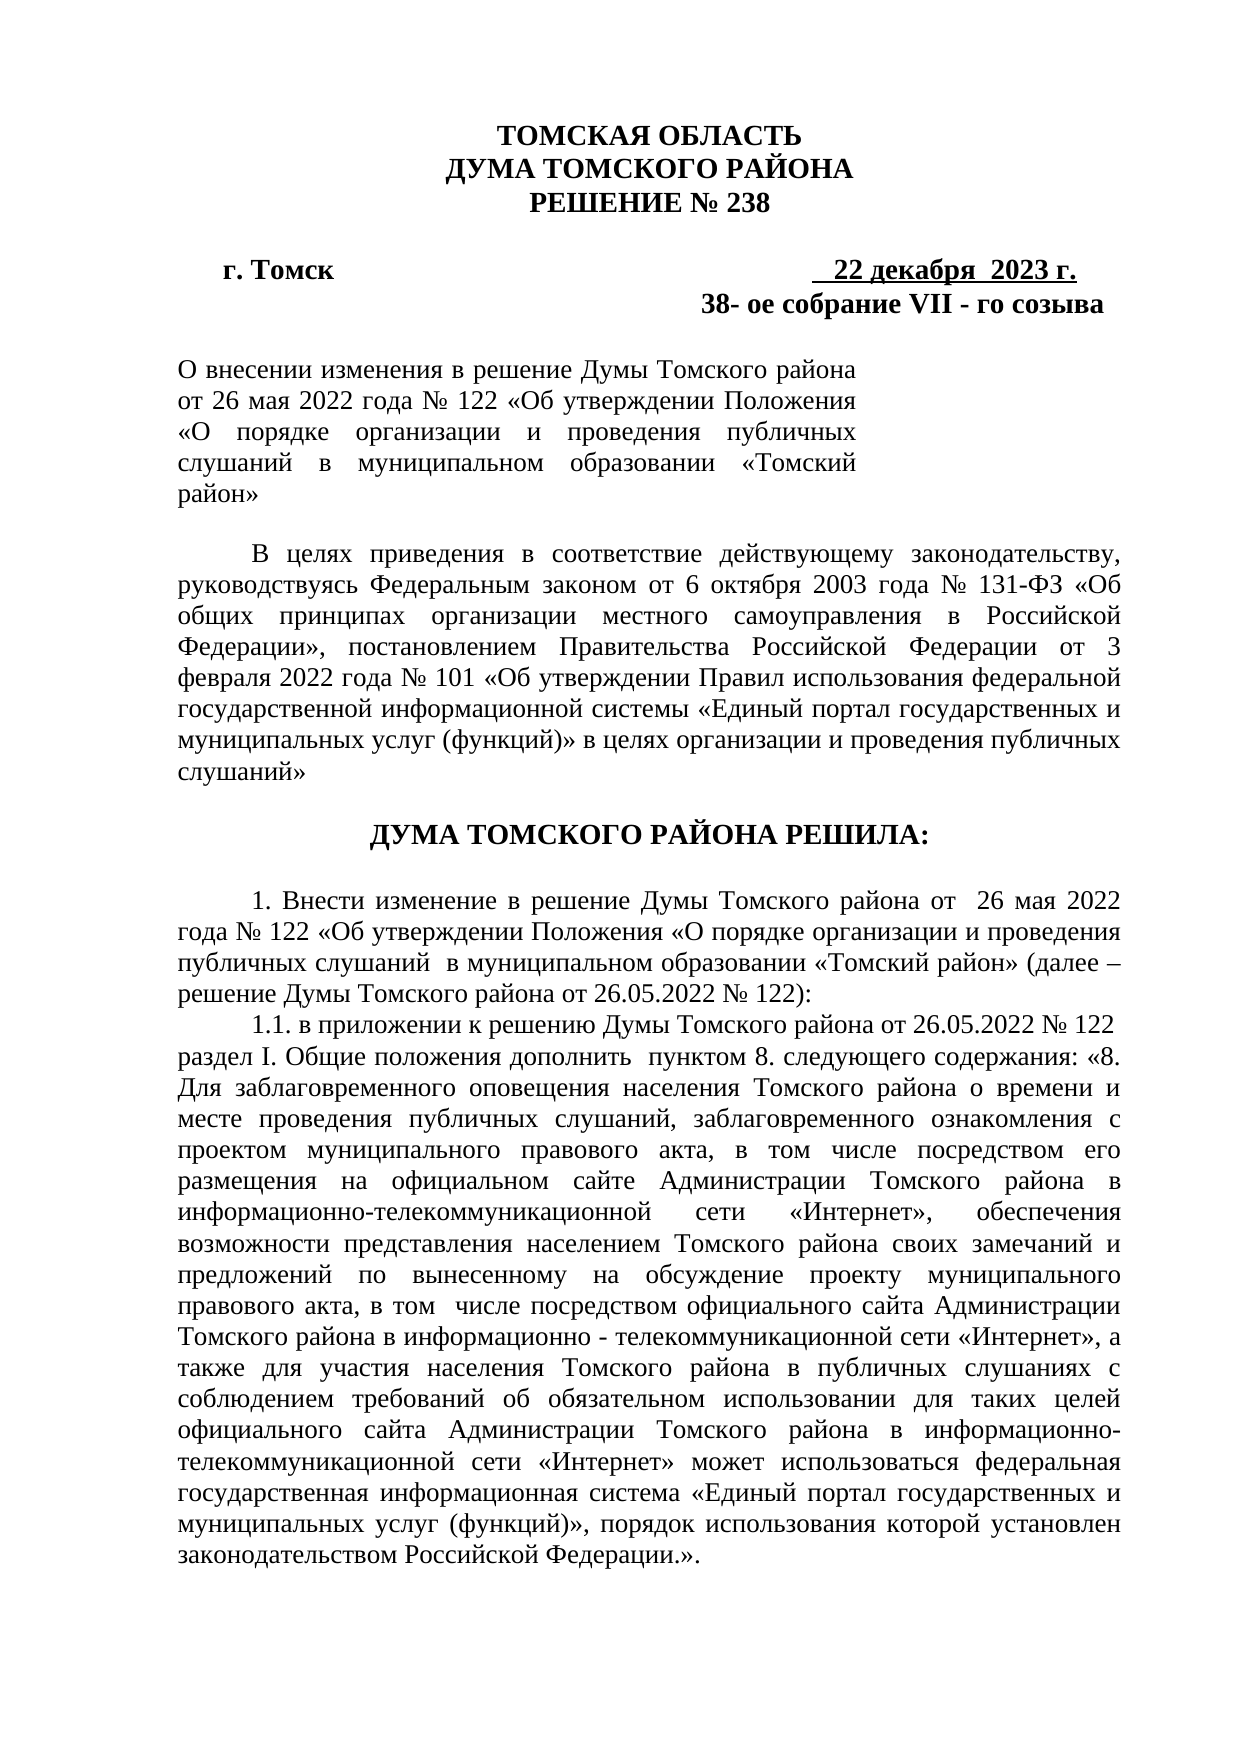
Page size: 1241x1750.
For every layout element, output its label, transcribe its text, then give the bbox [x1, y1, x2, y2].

text О внесении изменения в решение Думы Томского района от 26 мая 2022 года № 122 «Об утверждении Положения «О порядке организации и проведения публичных слушаний в муниципальном образовании «Томский район» [177, 353, 857, 509]
text ДУМА ТОМСКОГО РАЙОНА РЕШИЛА: [177, 817, 1122, 851]
text ТОМСКАЯ ОБЛАСТЬ [177, 118, 1122, 152]
text В целях приведения в соответствие действующему законодательству, руководствуясь Федеральным законом от 6 октября 2003 года № 131-ФЗ «Об общих принципах организации местного самоуправления в Российской Федерации», постановлением Правительства Российской Федерации от 3 февраля 2022 года № 101 «Об утверждении Правил использования федеральной государственной информационной системы «Единый портал государственных и муниципальных услуг (функций)» в целях организации и проведения публичных слушаний» [177, 537, 1122, 786]
text 1. Внести изменение в решение Думы Томского района от 26 мая 2022 года № 122 «Об утверждении Положения «О порядке организации и проведения публичных слушаний в муниципальном образовании «Томский район» (далее – решение Думы Томского района от 26.05.2022 № 122): [177, 884, 1122, 1009]
text ДУМА ТОМСКОГО РАЙОНА [177, 152, 1122, 185]
text раздел I. Общие положения дополнить пунктом 8. следующего содержания: «8. Для заблаговременного оповещения населения Томского района о времени и месте проведения публичных слушаний, заблаговременного ознакомления с проектом муниципального правового акта, в том числе посредством его размещения на официальном сайте Администрации Томского района в информационно-телекоммуникационной сети «Интернет», обеспечения возможности представления населением Томского района своих замечаний и предложений по вынесенному на обсуждение проекту муниципального правового акта, в том числе посредством официального сайта Администрации Томского района в информационно - телекоммуникационной сети «Интернет», а также для участия населения Томского района в публичных слушаниях с соблюдением требований об обязательном использовании для таких целей официального сайта Администрации Томского района в информационно-телекоммуникационной сети «Интернет» может использоваться федеральная государственная информационная система «Единый портал государственных и муниципальных услуг (функций)», порядок использования которой установлен законодательством Российской Федерации.». [177, 1040, 1122, 1569]
text 1.1. в приложении к решению Думы Томского района от 26.05.2022 № 122 [177, 1009, 1122, 1040]
text г. Томск 22 декабря 2023 г. [177, 252, 1122, 286]
text РЕШЕНИЕ № 238 [177, 185, 1122, 219]
text 38- ое собрание VII - го созыва [177, 286, 1122, 319]
